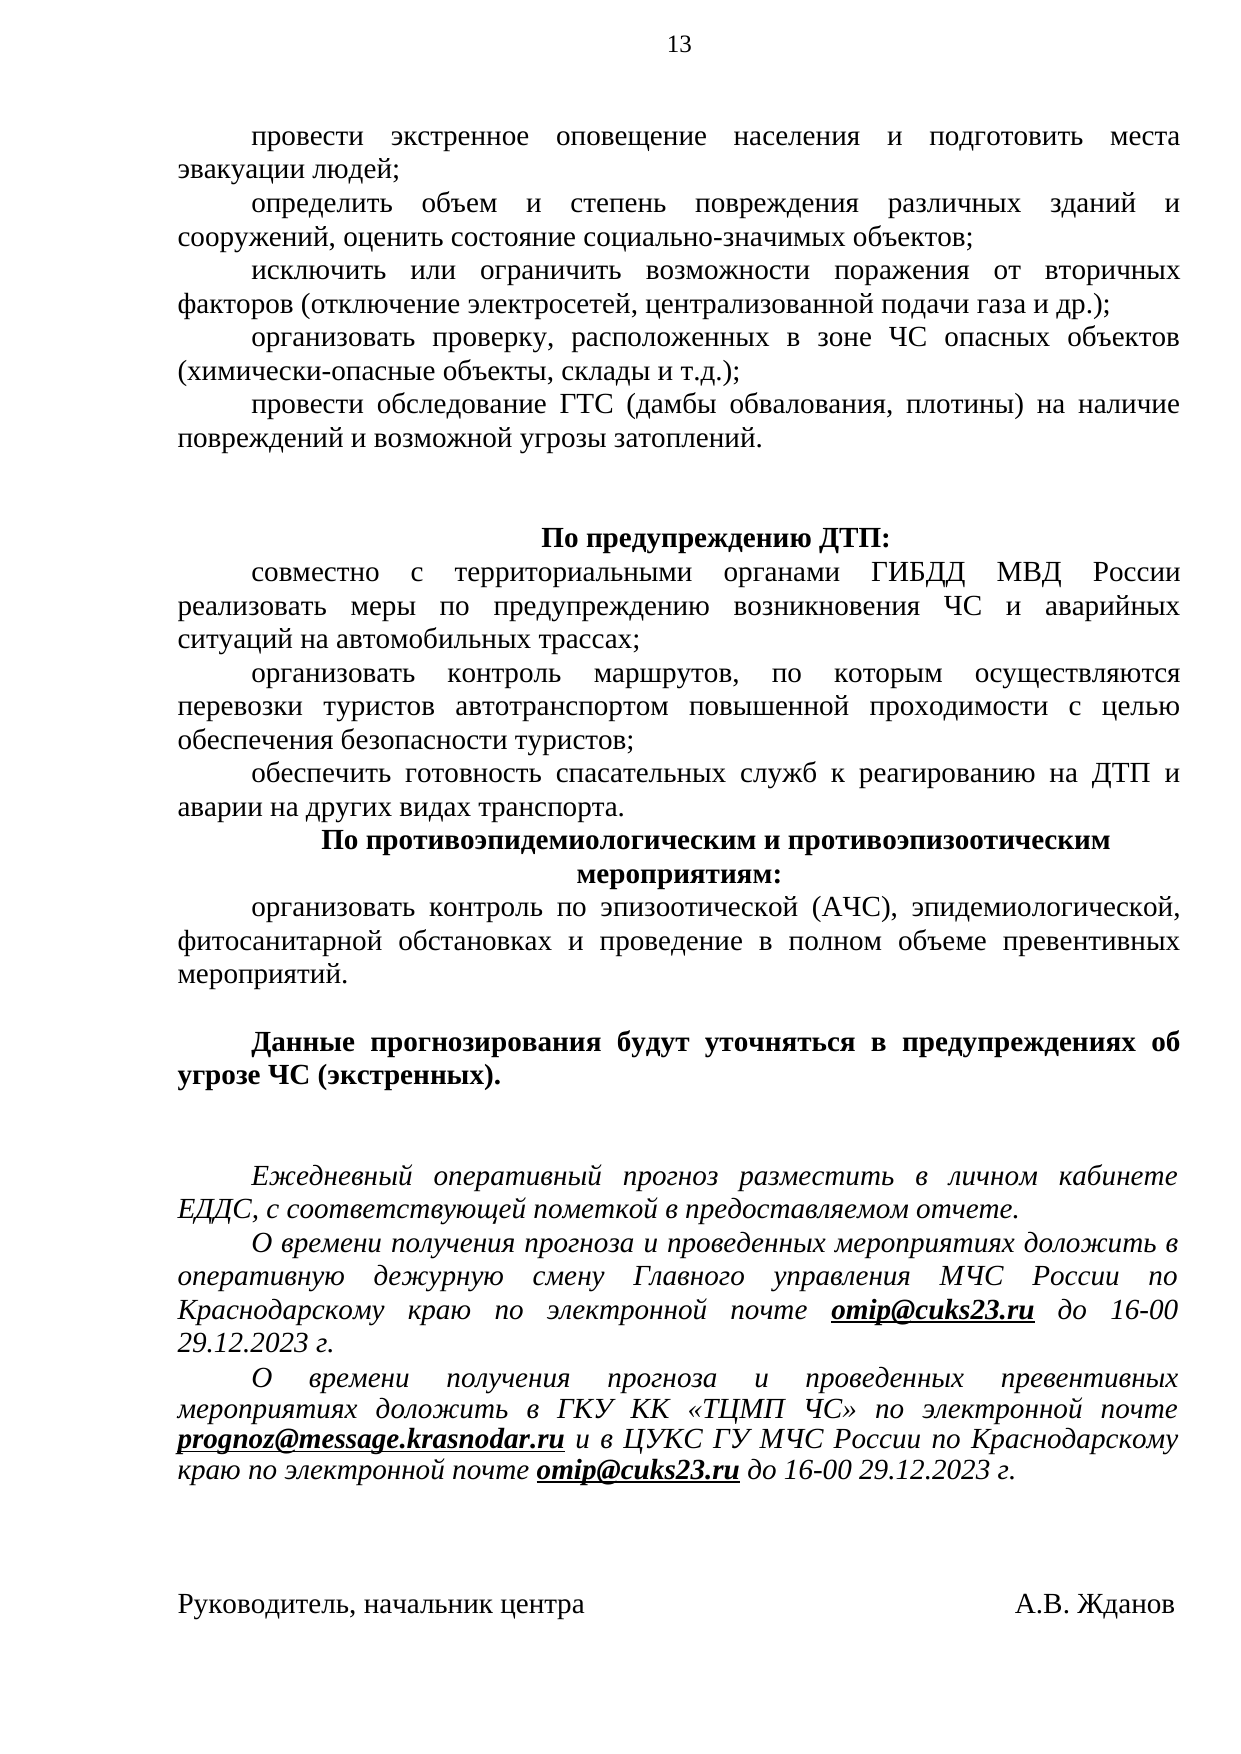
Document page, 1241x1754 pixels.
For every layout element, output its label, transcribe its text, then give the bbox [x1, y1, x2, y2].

text По противоэпидемиологическим и противоэпизоотическим мероприятиям: [177, 822, 1181, 889]
text организовать контроль маршрутов, по которым осуществляются перевозки туристов автотранспортом повышенной проходимости с целью обеспечения безопасности туристов; [177, 655, 1181, 755]
text Ежедневный оперативный прогноз разместить в личном кабинете ЕДДС, с соответствующей пометкой в предоставляемом отчете. [177, 1158, 1181, 1225]
text О времени получения прогноза и проведенных превентивных мероприятиях доложить в ГКУ КК «ТЦМП ЧС» по электронной почте prognoz@message.krasnodar.ru и в ЦУКС ГУ МЧС России по Краснодарскому краю по электронной почте omip@cuks23.ru до 16-00 29.12.2023 г. [177, 1363, 1181, 1486]
text исключить или ограничить возможности поражения от вторичных факторов (отключение электросетей, централизованной подачи газа и др.); [177, 252, 1181, 319]
text Руководитель, начальник центра А.В. Жданов [177, 1586, 1181, 1620]
text организовать проверку, расположенных в зоне ЧС опасных объектов (химически-опасные объекты, склады и т.д.); [177, 319, 1181, 386]
text обеспечить готовность спасательных служб к реагированию на ДТП и аварии на других видах транспорта. [177, 755, 1181, 822]
text провести экстренное оповещение населения и подготовить места эвакуации людей; [177, 118, 1181, 185]
text Данные прогнозирования будут уточняться в предупреждениях об угрозе ЧС (экстренных). [177, 1024, 1181, 1091]
text провести обследование ГТС (дамбы обвалования, плотины) на наличие повреждений и возможной угрозы затоплений. [177, 386, 1181, 453]
text По предупреждению ДТП: [177, 521, 1181, 554]
text совместно с территориальными органами ГИБДД МВД России реализовать меры по предупреждению возникновения ЧС и аварийных ситуаций на автомобильных трассах; [177, 554, 1181, 655]
text О времени получения прогноза и проведенных мероприятиях доложить в оперативную дежурную смену Главного управления МЧС России по Краснодарскому краю по электронной почте omip@cuks23.ru до 16-00 29.12.2023 г. [177, 1225, 1181, 1359]
text организовать контроль по эпизоотической (АЧС), эпидемиологической, фитосанитарной обстановках и проведение в полном объеме превентивных мероприятий. [177, 889, 1181, 990]
text определить объем и степень повреждения различных зданий и сооружений, оценить состояние социально-значимых объектов; [177, 185, 1181, 252]
